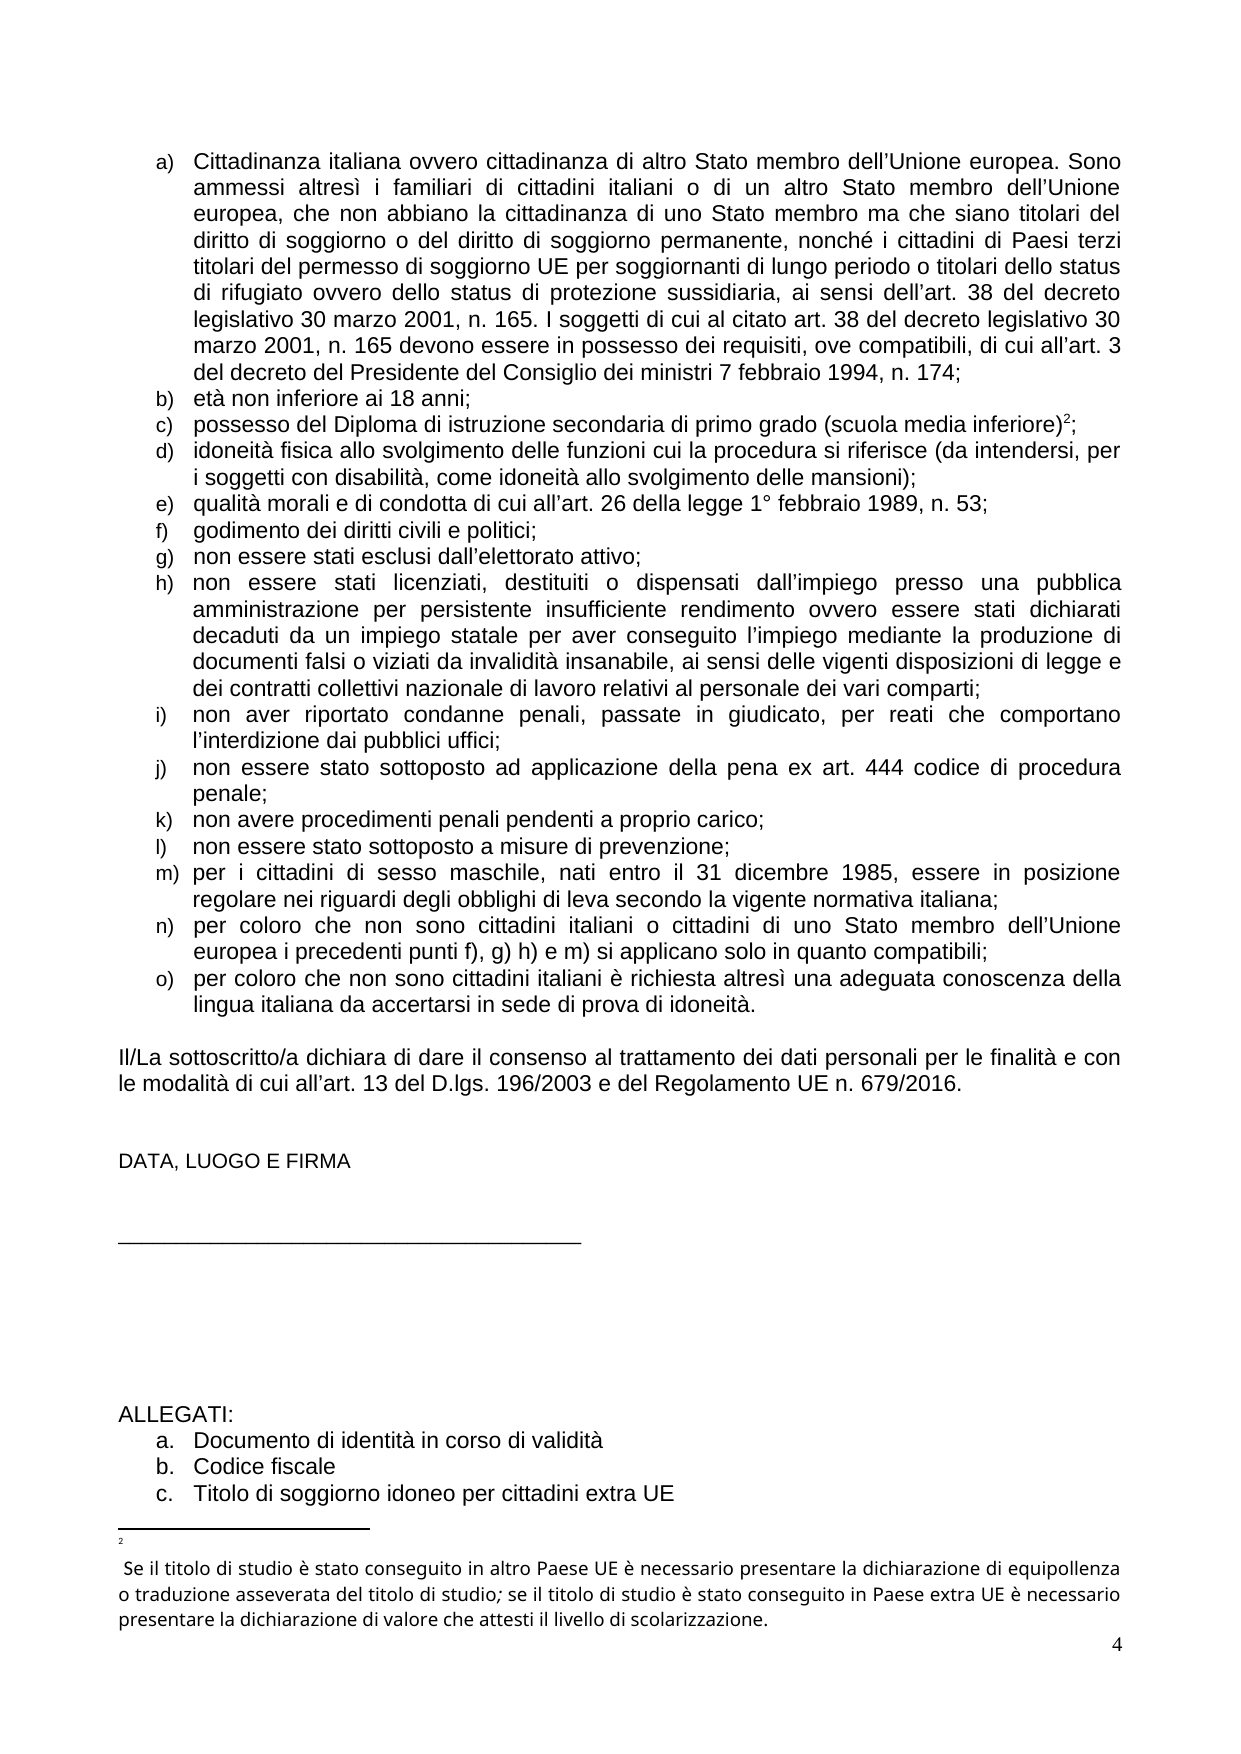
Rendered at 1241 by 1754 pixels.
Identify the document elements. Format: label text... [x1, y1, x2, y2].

text Il/La sottoscritto/a dichiara di dare il consenso al trattamento dei dati personali per le finalità e con le modalità di cui all’art. 13 del D.lgs. 196/2003 e del Regolamento UE n. 679/2016. [118, 1044, 1122, 1096]
list non essere stati licenziati, destituiti o dispensati dall’impiego presso una pubblica amministrazione per persistente insufficiente rendimento ovvero essere stati dichiarati decaduti da un impiego statale per aver conseguito l’impiego mediante la produzione di documenti falsi o viziati da invalidità insanabile, ai sensi delle vigenti disposizioni di legge e dei contratti collettivi nazionale di lavoro relativi al personale dei vari comparti; [155, 569, 1122, 701]
list non avere procedimenti penali pendenti a proprio carico; [155, 806, 1122, 833]
list Titolo di soggiorno idoneo per cittadini extra UE [156, 1480, 1122, 1506]
text ________________________________________ [118, 1221, 1122, 1245]
list idoneità fisica allo svolgimento delle funzioni cui la procedura si riferisce (da intendersi, per i soggetti con disabilità, come idoneità allo svolgimento delle mansioni); [156, 437, 1122, 490]
list possesso del Diploma di istruzione secondaria di primo grado (scuola media inferiore); [156, 411, 1122, 437]
list non essere stato sottoposto ad applicazione della pena ex art. 444 codice di procedura penale; [155, 754, 1122, 806]
text ALLEGATI: [118, 1401, 1122, 1427]
list età non inferiore ai 18 anni; [156, 385, 1122, 411]
list non essere stato sottoposto a misure di prevenzione; [155, 833, 1122, 859]
list per i cittadini di sesso maschile, nati entro il 31 dicembre 1985, essere in posizione regolare nei riguardi degli obblighi di leva secondo la vigente normativa italiana; [155, 859, 1122, 912]
list non essere stati esclusi dall’elettorato attivo; [156, 543, 1122, 569]
list godimento dei diritti civili e politici; [156, 517, 1122, 543]
list qualità morali e di condotta di cui all’art. 26 della legge 1° febbraio 1989, n. 53; [156, 490, 1122, 517]
list non aver riportato condanne penali, passate in giudicato, per reati che comportano l’interdizione dai pubblici uffici; [155, 701, 1122, 754]
list Documento di identità in corso di validità [156, 1427, 1122, 1453]
list per coloro che non sono cittadini italiani o cittadini di uno Stato membro dell’Unione europea i precedenti punti f), g) h) e m) si applicano solo in quanto compatibili; [156, 912, 1122, 964]
list per coloro che non sono cittadini italiani è richiesta altresì una adeguata conoscenza della lingua italiana da accertarsi in sede di prova di idoneità. [156, 964, 1122, 1017]
list Codice fiscale [156, 1453, 1122, 1480]
list Cittadinanza italiana ovvero cittadinanza di altro Stato membro dell’Unione europea. Sono ammessi altresì i familiari di cittadini italiani o di un altro Stato membro dell’Unione europea, che non abbiano la cittadinanza di uno Stato membro ma che siano titolari del diritto di soggiorno o del diritto di soggiorno permanente, nonché i cittadini di Paesi terzi titolari del permesso di soggiorno UE per soggiornanti di lungo periodo o titolari dello status di rifugiato ovvero dello status di protezione sussidiaria, ai sensi dell’art. 38 del decreto legislativo 30 marzo 2001, n. 165. I soggetti di cui al citato art. 38 del decreto legislativo 30 marzo 2001, n. 165 devono essere in possesso dei requisiti, ove compatibili, di cui all’art. 3 del decreto del Presidente del Consiglio dei ministri 7 febbraio 1994, n. 174; [156, 148, 1122, 385]
text DATA, LUOGO E FIRMA [118, 1149, 1122, 1173]
